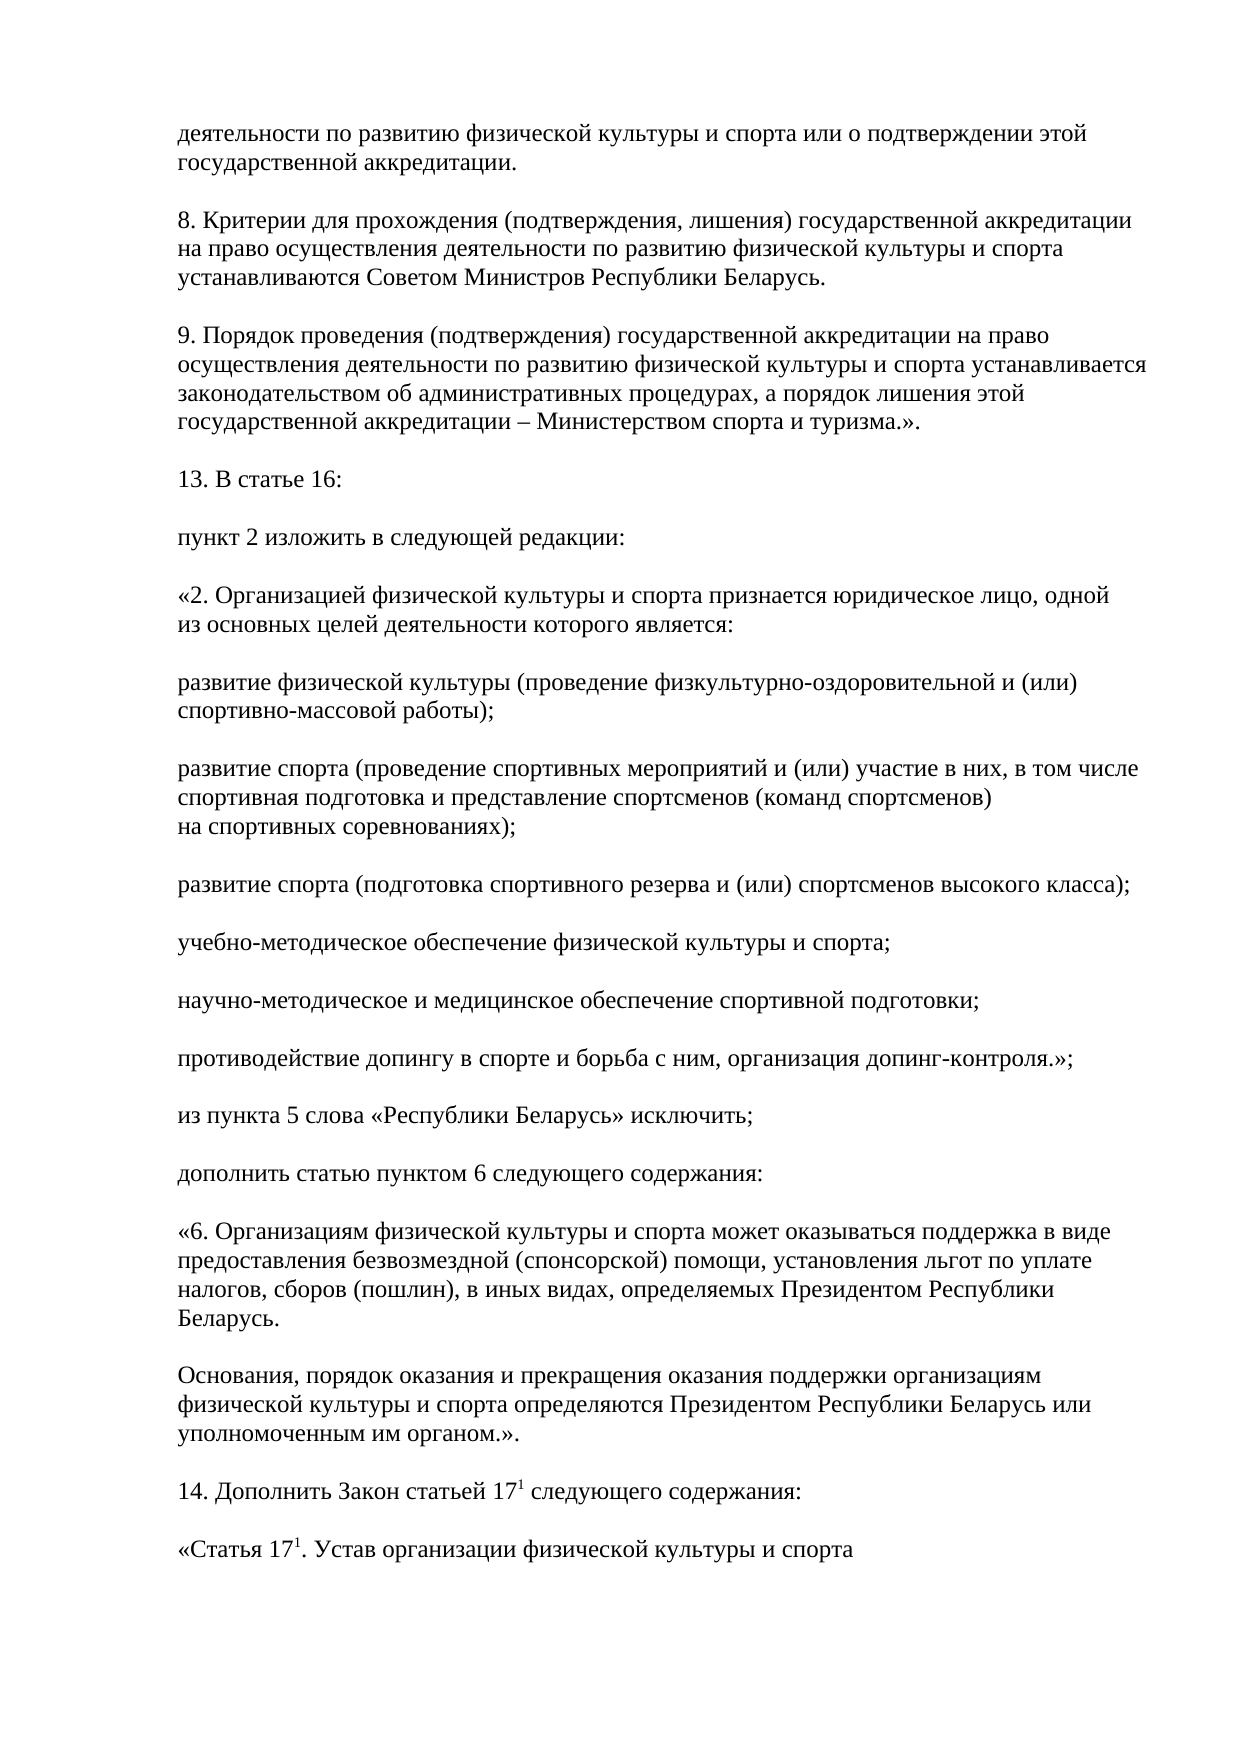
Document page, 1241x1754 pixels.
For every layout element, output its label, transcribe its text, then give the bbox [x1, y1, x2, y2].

text дополнить статью пунктом 6 следующего содержания: [177, 1158, 1152, 1187]
text «Статья 171. Устав организации физической культуры и спорта [177, 1534, 1152, 1563]
text пункт 2 изложить в следующей редакции: [177, 522, 1152, 551]
text 9. Порядок проведения (подтверждения) государственной аккредитации на право осуществления деятельности по развитию физической культуры и спорта устанавливается законодательством об административных процедурах, а порядок лишения этой государственной аккредитации – Министерством спорта и туризма.». [177, 320, 1152, 435]
text развитие физической культуры (проведение физкультурно-оздоровительной и (или) спортивно-массовой работы); [177, 667, 1152, 724]
text «2. Организацией физической культуры и спорта признается юридическое лицо, одной из основных целей деятельности которого является: [177, 580, 1152, 638]
text противодействие допингу в спорте и борьба с ним, организация допинг-контроля.»; [177, 1043, 1152, 1071]
text учебно-методическое обеспечение физической культуры и спорта; [177, 927, 1152, 956]
text из пункта 5 слова «Республики Беларусь» исключить; [177, 1101, 1152, 1129]
text 13. В статье 16: [177, 464, 1152, 493]
text научно-методическое и медицинское обеспечение спортивной подготовки; [177, 985, 1152, 1013]
text Основания, порядок оказания и прекращения оказания поддержки организациям физической культуры и спорта определяются Президентом Республики Беларусь или уполномоченным им органом.». [177, 1361, 1152, 1447]
text 14. Дополнить Закон статьей 171 следующего содержания: [177, 1476, 1152, 1505]
text развитие спорта (подготовка спортивного резерва и (или) спортсменов высокого класса); [177, 869, 1152, 898]
text 8. Критерии для прохождения (подтверждения, лишения) государственной аккредитации на право осуществления деятельности по развитию физической культуры и спорта устанавливаются Советом Министров Республики Беларусь. [177, 205, 1152, 291]
text развитие спорта (проведение спортивных мероприятий и (или) участие в них, в том числе спортивная подготовка и представление спортсменов (команд спортсменов) на спортивных соревнованиях); [177, 753, 1152, 840]
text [177, 118, 1152, 176]
text «6. Организациям физической культуры и спорта может оказываться поддержка в виде предоставления безвозмездной (спонсорской) помощи, установления льгот по уплате налогов, сборов (пошлин), в иных видах, определяемых Президентом Республики Беларусь. [177, 1216, 1152, 1331]
